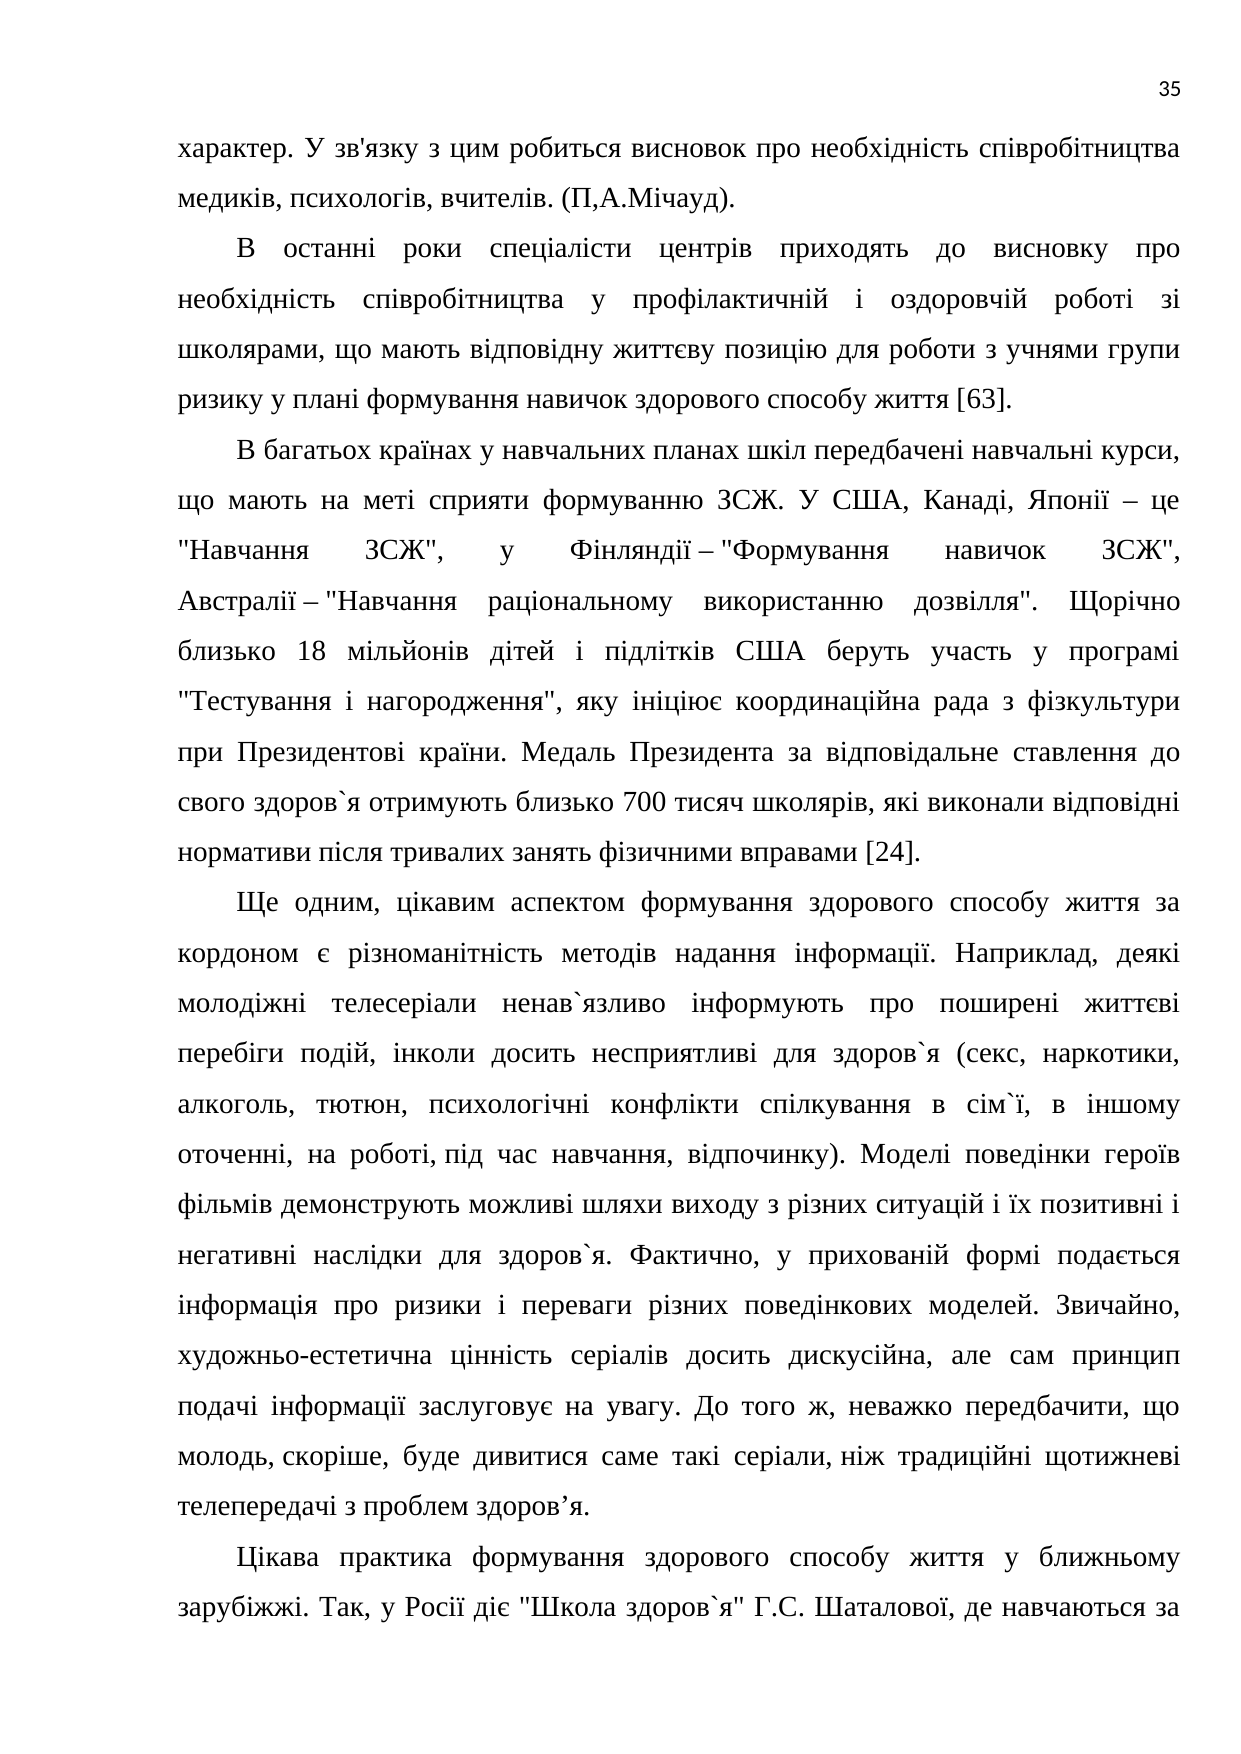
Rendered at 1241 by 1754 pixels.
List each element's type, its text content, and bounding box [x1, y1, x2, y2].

text В останні роки спеціалісти центрів приходять до висновку про необхідність співробітництва у профілактичній і оздоровчій роботі зі школярами, що мають відповідну життєву позицію для роботи з учнями групи ризику у плані формування навичок здорового способу життя [63]. [177, 231, 1181, 415]
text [177, 1539, 1181, 1622]
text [177, 130, 1181, 214]
text Ще одним, цікавим аспектом формування здорового способу життя за кордоном є різноманітність методів надання інформації. Наприклад, деякі молодіжні телесеріали ненав`язливо інформують про поширені життєві перебіги подій, інколи досить несприятливі для здоров`я (секс, наркотики, алкоголь, тютюн, психологічні конфлікти спілкування в сім`ї, в іншому оточенні, на роботі, під час навчання, відпочинку). Моделі поведінки героїв фільмів демонструють можливі шляхи виходу з різних ситуацій і їх позитивні і негативні наслідки для здоров`я. Фактично, у прихованій формі подається інформація про ризики і переваги різних поведінкових моделей. Звичайно, художньо-естетична цінність серіалів досить дискусійна, але сам принцип подачі інформації заслуговує на увагу. До того ж, неважко передбачити, що молодь, скоріше, буде дивитися саме такі серіали, ніж традиційні щотижневі телепередачі з проблем здоров’я. [177, 884, 1181, 1522]
text В багатьох країнах у навчальних планах шкіл передбачені навчальні курси, що мають на меті сприяти формуванню ЗСЖ. У США, Канаді, Японії – це "Навчання ЗСЖ", у Фінляндії – "Формування навичок ЗСЖ", Австралії – "Навчання раціональному використанню дозвілля". Щорічно близько 18 мільйонів дітей і підлітків США беруть участь у програмі "Тестування і нагородження", яку ініціює координаційна рада з фізкультури при Президентові країни. Медаль Президента за відповідальне ставлення до свого здоров`я отримують близько 700 тисяч школярів, які виконали відповідні нормативи після тривалих занять фізичними вправами [24]. [177, 432, 1181, 868]
